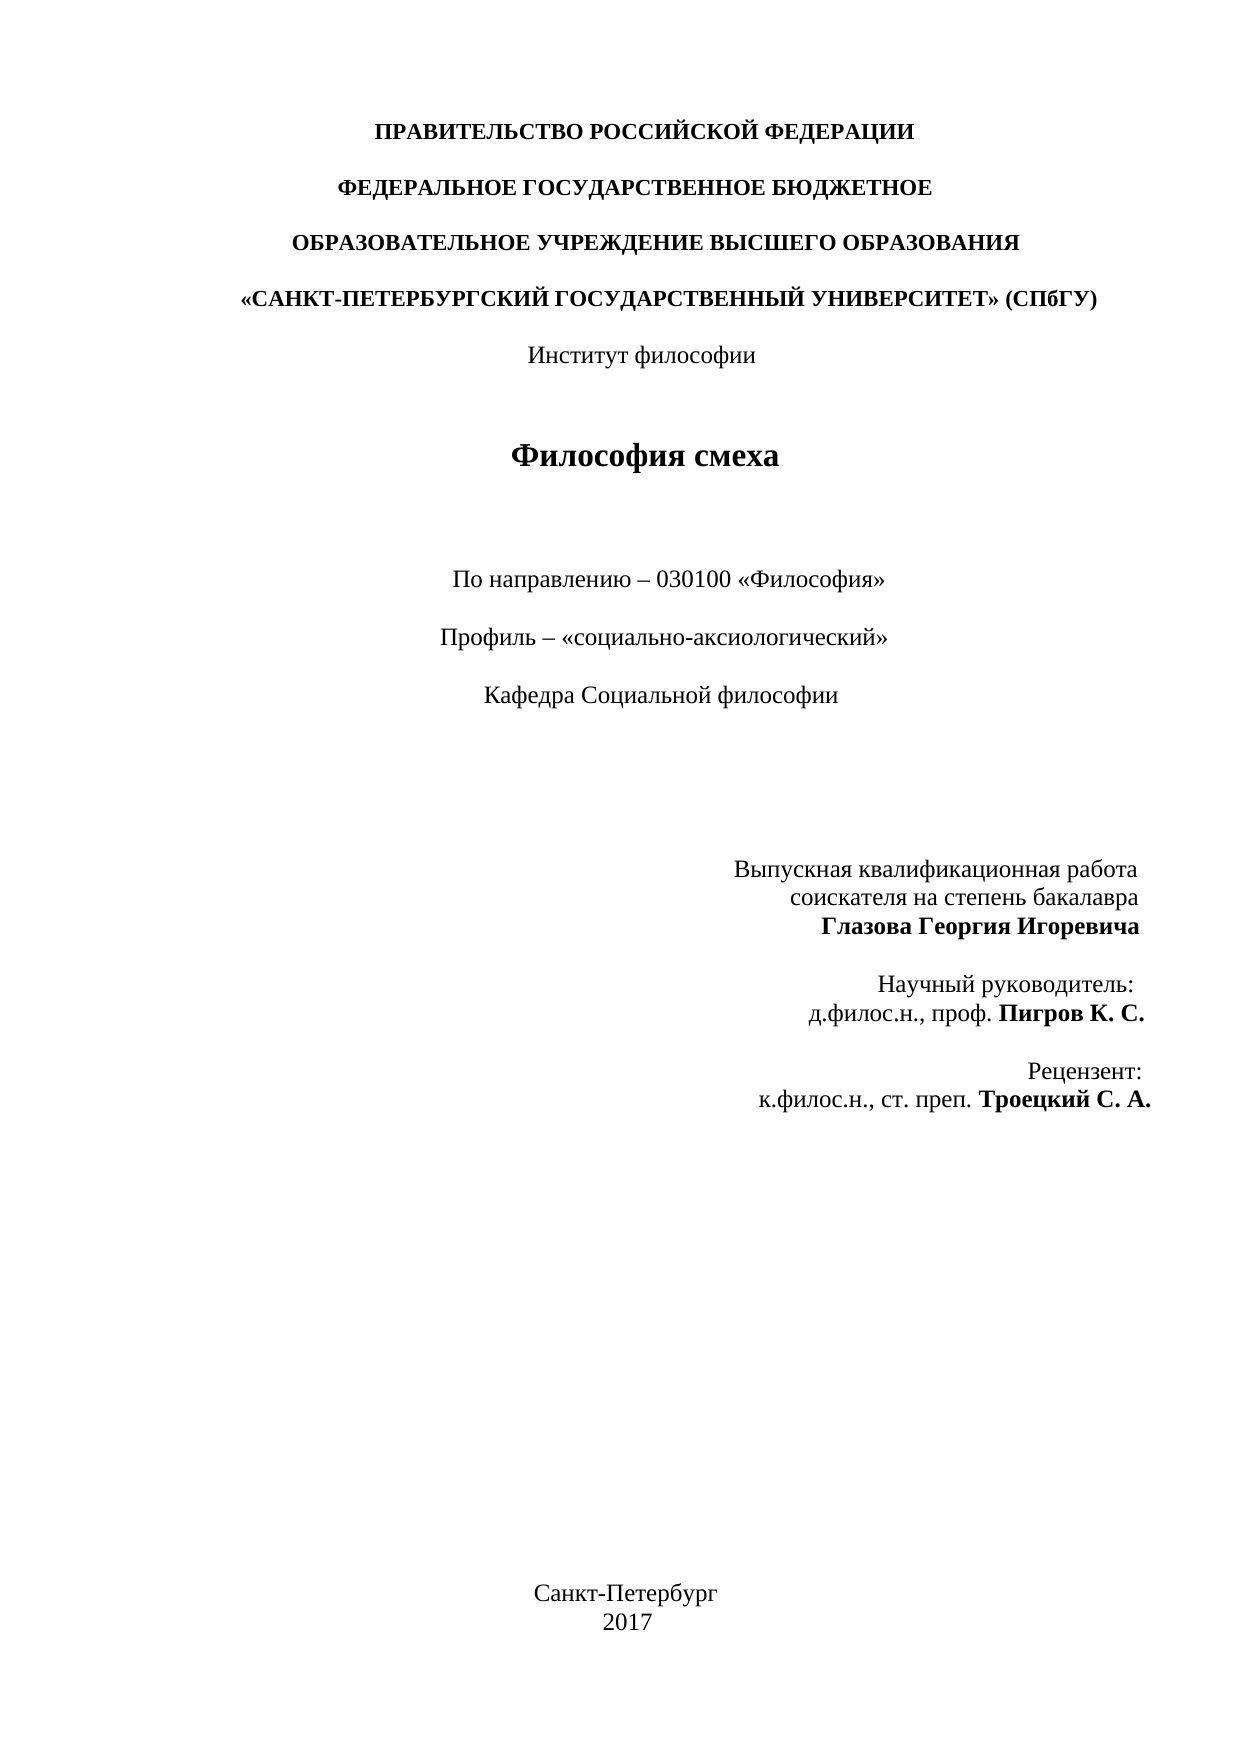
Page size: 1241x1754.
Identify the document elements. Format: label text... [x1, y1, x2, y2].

text ФЕДЕРАЛЬНОЕ ГОСУДАРСТВЕННОЕ БЮДЖЕТНОЕ [177, 174, 1152, 200]
text Кафедра Социальной философии [177, 680, 1152, 709]
text Философия смеха [177, 436, 1152, 474]
text По направлению – 030100 «Философия» [177, 564, 1152, 593]
text Профиль – «социально-аксиологический» [177, 622, 1152, 651]
text ПРАВИТЕЛЬСТВО РОССИЙСКОЙ ФЕДЕРАЦИИ [177, 118, 1152, 144]
text ОБРАЗОВАТЕЛЬНОЕ УЧРЕЖДЕНИЕ ВЫСШЕГО ОБРАЗОВАНИЯ [177, 229, 1152, 256]
text Выпускная квалификационная работа соискателя на степень бакалавра Глазова Георгия Игоревича [177, 854, 1152, 940]
text Санкт-Петербург 2017 [177, 1434, 1152, 1636]
text Научный руководитель: д.филос.н., проф. Пигров К. С. [177, 969, 1152, 1027]
text Рецензент: к.филос.н., ст. преп. Троецкий С. А. [177, 1056, 1152, 1113]
text Институт философии [177, 340, 1152, 369]
text «САНКТ-ПЕТЕРБУРГСКИЙ ГОСУДАРСТВЕННЫЙ УНИВЕРСИТЕТ» (СПбГУ) [177, 285, 1152, 311]
